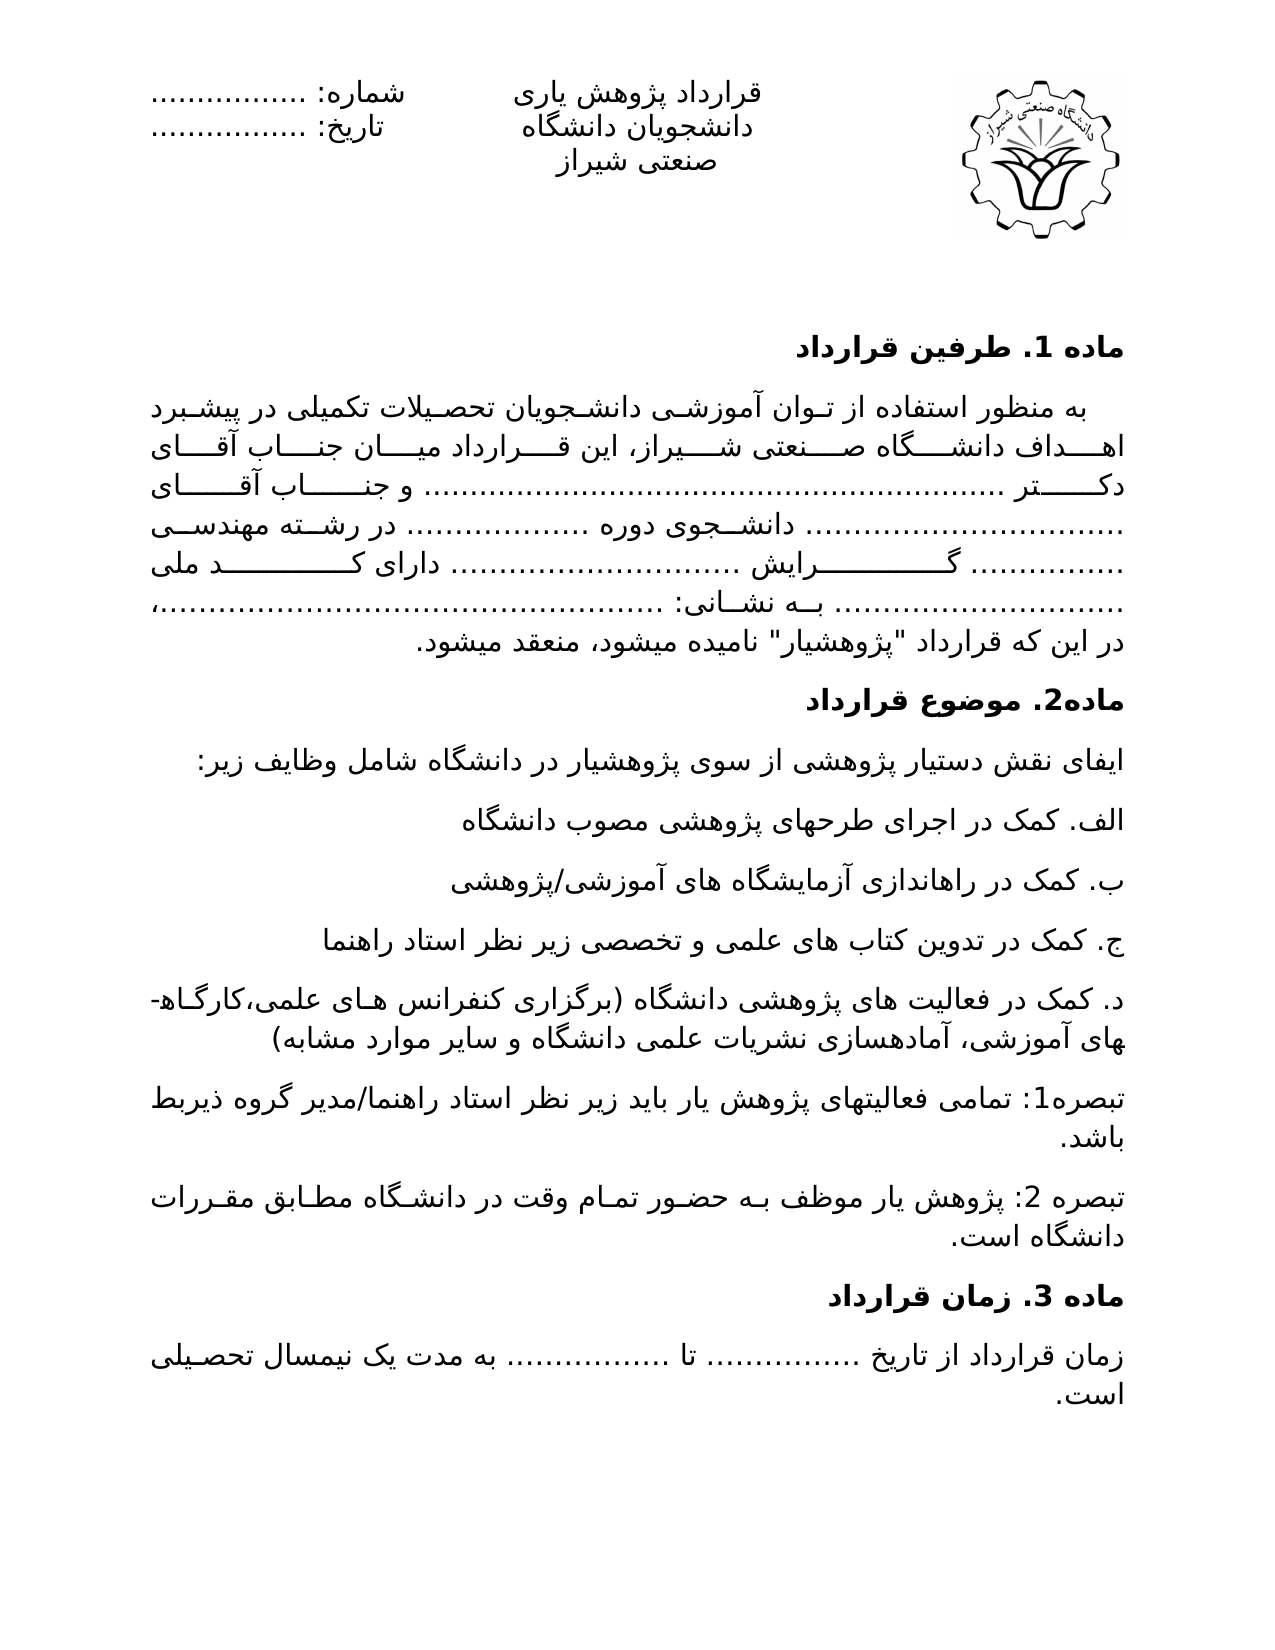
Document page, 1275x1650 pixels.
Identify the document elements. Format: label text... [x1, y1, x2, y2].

text ماده2. موضوع قرارداد [150, 684, 1125, 718]
text تبصره1: تمامی فعالیتهای پژوهش یار باید زیر نظر استاد راهنما/مدیر گروه ذیربط باشد. [150, 1081, 1125, 1154]
text تبصره 2: پژوهش یار موظف به حضور تمام وقت در دانشگاه مطابق مقررات دانشگاه است. [150, 1180, 1125, 1253]
text الف. کمک در اجرای طرحهای پژوهشی مصوب دانشگاه [150, 803, 1125, 837]
text ج. کمک در تدوین کتاب های علمی و تخصصی زیر نظر استاد راهنما [150, 923, 1125, 957]
text زمان قرارداد از تاریخ ……………. تا …………….. به مدت یک نیمسال تحصیلی است. [150, 1339, 1125, 1412]
text ب. کمک در راهاندازی آزمایشگاه های آموزشی/پژوهشی [150, 863, 1125, 897]
picture [954, 75, 1125, 241]
text به منظور استفاده از توان آموزشی دانشجویان تحصیلات تکمیلی در پیشبرد اهداف دانشگاه صنعتی شیراز، این قرارداد میان جناب آقای دکتر ............................................................... و جناب آقای …………………………… دانشجوی دوره ………………. در رشته مهندسی ……………. گرایش ………………………… دارای کد ملی ………………………… به نشانی: …………………………………………….، در این که قرارداد "پژوهشیار" نامیده میشود، منعقد میشود. [150, 390, 1125, 658]
text ماده 3. زمان قرارداد [150, 1279, 1125, 1313]
text د. کمک در فعالیت های پژوهشی دانشگاه (برگزاری کنفرانس های علمی،کارگاههای آموزشی، آمادهسازی نشریات علمی دانشگاه و سایر موارد مشابه) [150, 983, 1125, 1056]
text ایفای نقش دستیار پژوهشی از سوی پژوهشیار در دانشگاه شامل وظایف زیر: [150, 743, 1125, 777]
text ماده 1. طرفین قرارداد [150, 330, 1125, 364]
